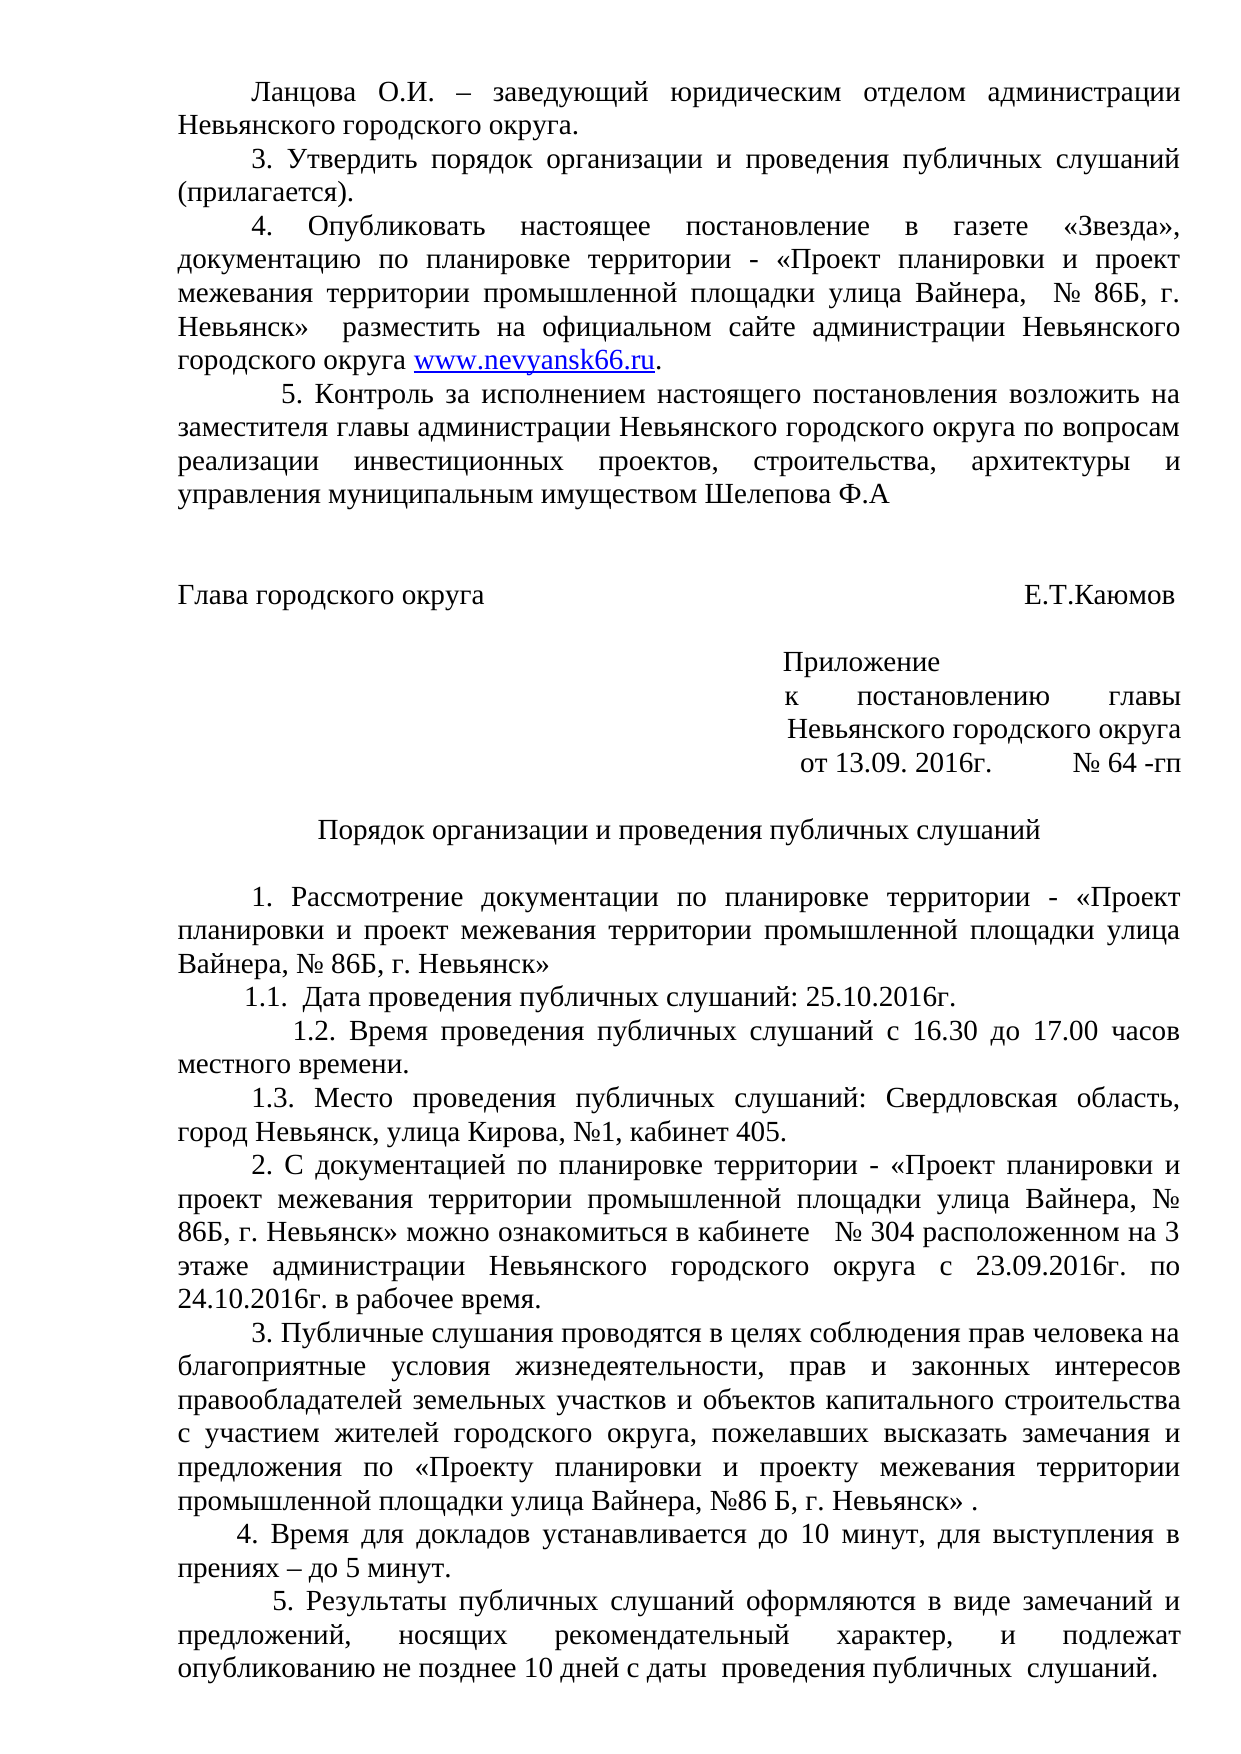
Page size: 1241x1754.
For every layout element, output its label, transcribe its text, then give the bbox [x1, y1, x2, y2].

text 1.1. Дата проведения публичных слушаний: 25.10.2016г. [215, 979, 1181, 1013]
text Ланцова О.И. – заведующий юридическим отделом администрации Невьянского городского округа. [177, 74, 1181, 141]
text 3. Публичные слушания проводятся в целях соблюдения прав человека на благоприятные условия жизнедеятельности, прав и законных интересов правообладателей земельных участков и объектов капитального строительства с участием жителей городского округа, пожелавших высказать замечания и предложения по «Проекту планировки и проекту межевания территории промышленной площадки улица Вайнера, №86 Б, г. Невьянск» . [177, 1315, 1181, 1516]
text Порядок организации и проведения публичных слушаний [177, 812, 1181, 845]
text 1. Рассмотрение документации по планировке территории - «Проект планировки и проект межевания территории промышленной площадки улица Вайнера, № 86Б, г. Невьянск» [177, 879, 1181, 979]
text Невьянского городского округа [177, 711, 1181, 745]
text к постановлению главы [177, 678, 1181, 711]
text 3. Утвердить порядок организации и проведения публичных слушаний (прилагается). [177, 141, 1181, 208]
text 4. Время для докладов устанавливается до 10 минут, для выступления в прениях – до 5 минут. [177, 1516, 1181, 1583]
text Глава городского округа Е.Т.Каюмов [177, 577, 1181, 611]
text 5. Контроль за исполнением настоящего постановления возложить на заместителя главы администрации Невьянского городского округа по вопросам реализации инвестиционных проектов, строительства, архитектуры и управления муниципальным имуществом Шелепова Ф.А [177, 376, 1181, 510]
text 1.3. Место проведения публичных слушаний: Свердловская область, город Невьянск, улица Кирова, №1, кабинет 405. [177, 1080, 1181, 1147]
text Приложение [177, 644, 1181, 678]
text 5. Результаты публичных слушаний оформляются в виде замечаний и предложений, носящих рекомендательный характер, и подлежат опубликованию не позднее 10 дней с даты проведения публичных слушаний. [177, 1583, 1181, 1684]
text 2. С документацией по планировке территории - «Проект планировки и проект межевания территории промышленной площадки улица Вайнера, № 86Б, г. Невьянск» можно ознакомиться в кабинете № 304 расположенном на 3 этаже администрации Невьянского городского округа с 23.09.2016г. по 24.10.2016г. в рабочее время. [177, 1147, 1181, 1315]
text от 13.09. 2016г. № 64 -гп [177, 745, 1181, 778]
text 4. Опубликовать настоящее постановление в газете «Звезда», документацию по планировке территории - «Проект планировки и проект межевания территории промышленной площадки улица Вайнера, № 86Б, г. Невьянск» разместить на официальном сайте администрации Невьянского городского округа www.nevyansk66.ru. [177, 208, 1181, 376]
text 1.2. Время проведения публичных слушаний с 16.30 до 17.00 часов местного времени. [177, 1013, 1181, 1080]
